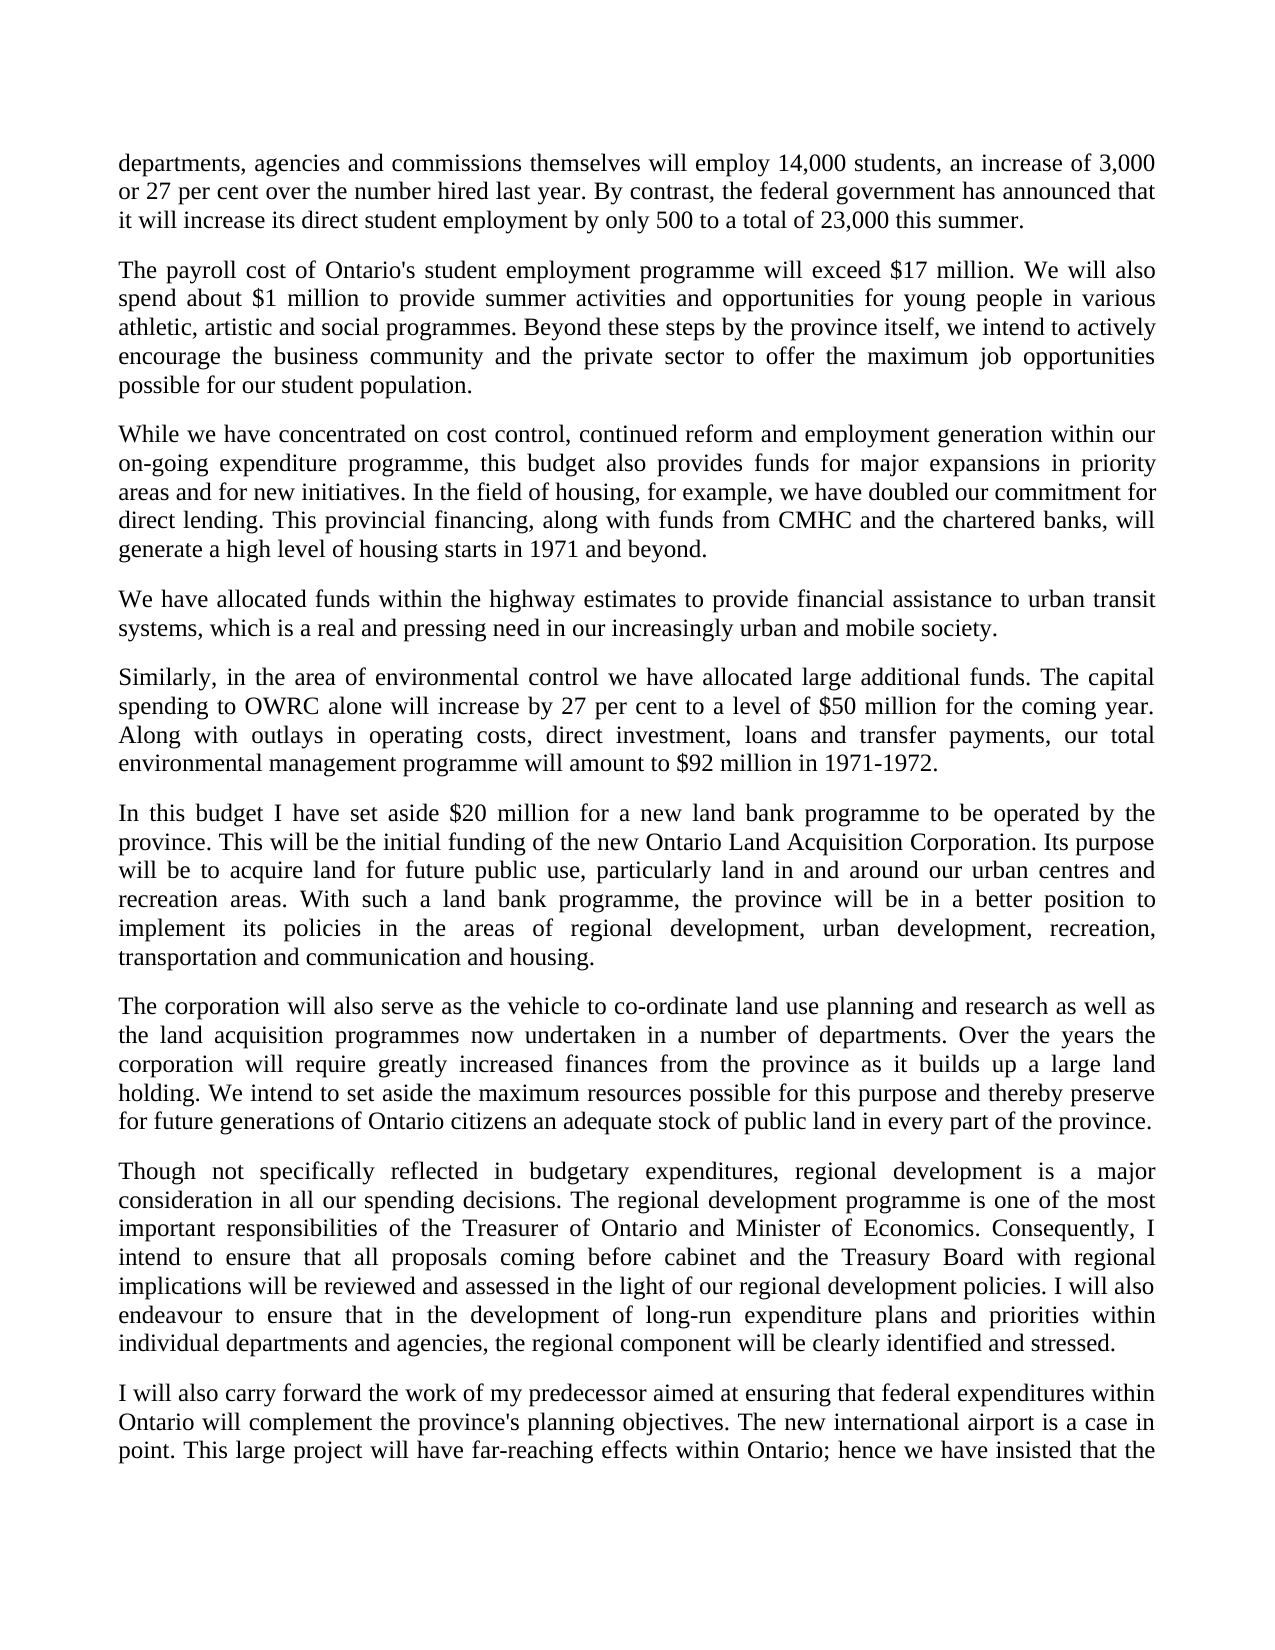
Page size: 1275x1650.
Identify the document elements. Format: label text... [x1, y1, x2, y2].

text The payroll cost of Ontario's student employment programme will exceed $17 million. We will also spend about $1 million to provide summer activities and opportunities for young people in various athletic, artistic and social programmes. Beyond these steps by the province itself, we intend to actively encourage the business community and the private sector to offer the maximum job opportunities possible for our student population. [118, 255, 1157, 398]
text Though not specifically reflected in budgetary expenditures, regional development is a major consideration in all our spending decisions. The regional development programme is one of the most important responsibilities of the Treasurer of Ontario and Minister of Economics. Consequently, I intend to ensure that all proposals coming before cabinet and the Treasury Board with regional implications will be reviewed and assessed in the light of our regional development policies. I will also endeavour to ensure that in the development of long-run expenditure plans and priorities within individual departments and agencies, the regional component will be clearly identified and stressed. [118, 1156, 1157, 1357]
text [118, 148, 1157, 234]
text We have allocated funds within the highway estimates to provide financial assistance to urban transit systems, which is a real and pressing need in our increasingly urban and mobile society. [118, 584, 1157, 641]
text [118, 1378, 1157, 1464]
text While we have concentrated on cost control, continued reform and employment generation within our on-going expenditure programme, this budget also provides funds for major expansions in priority areas and for new initiatives. In the field of housing, for example, we have doubled our commitment for direct lending. This provincial financing, along with funds from CMHC and the chartered banks, will generate a high level of housing starts in 1971 and beyond. [118, 419, 1157, 563]
text Similarly, in the area of environmental control we have allocated large additional funds. The capital spending to OWRC alone will increase by 27 per cent to a level of $50 million for the coming year. Along with outlays in operating costs, direct investment, loans and transfer payments, our total environmental management programme will amount to $92 million in 1971-1972. [118, 662, 1157, 777]
text The corporation will also serve as the vehicle to co-ordinate land use planning and research as well as the land acquisition programmes now undertaken in a number of departments. Over the years the corporation will require greatly increased finances from the province as it builds up a large land holding. We intend to set aside the maximum resources possible for this purpose and thereby preserve for future generations of Ontario citizens an adequate stock of public land in every part of the province. [118, 991, 1157, 1135]
text In this budget I have set aside $20 million for a new land bank programme to be operated by the province. This will be the initial funding of the new Ontario Land Acquisition Corporation. Its purpose will be to acquire land for future public use, particularly land in and around our urban centres and recreation areas. With such a land bank programme, the province will be in a better position to implement its policies in the areas of regional development, urban development, recreation, transportation and communication and housing. [118, 798, 1157, 971]
